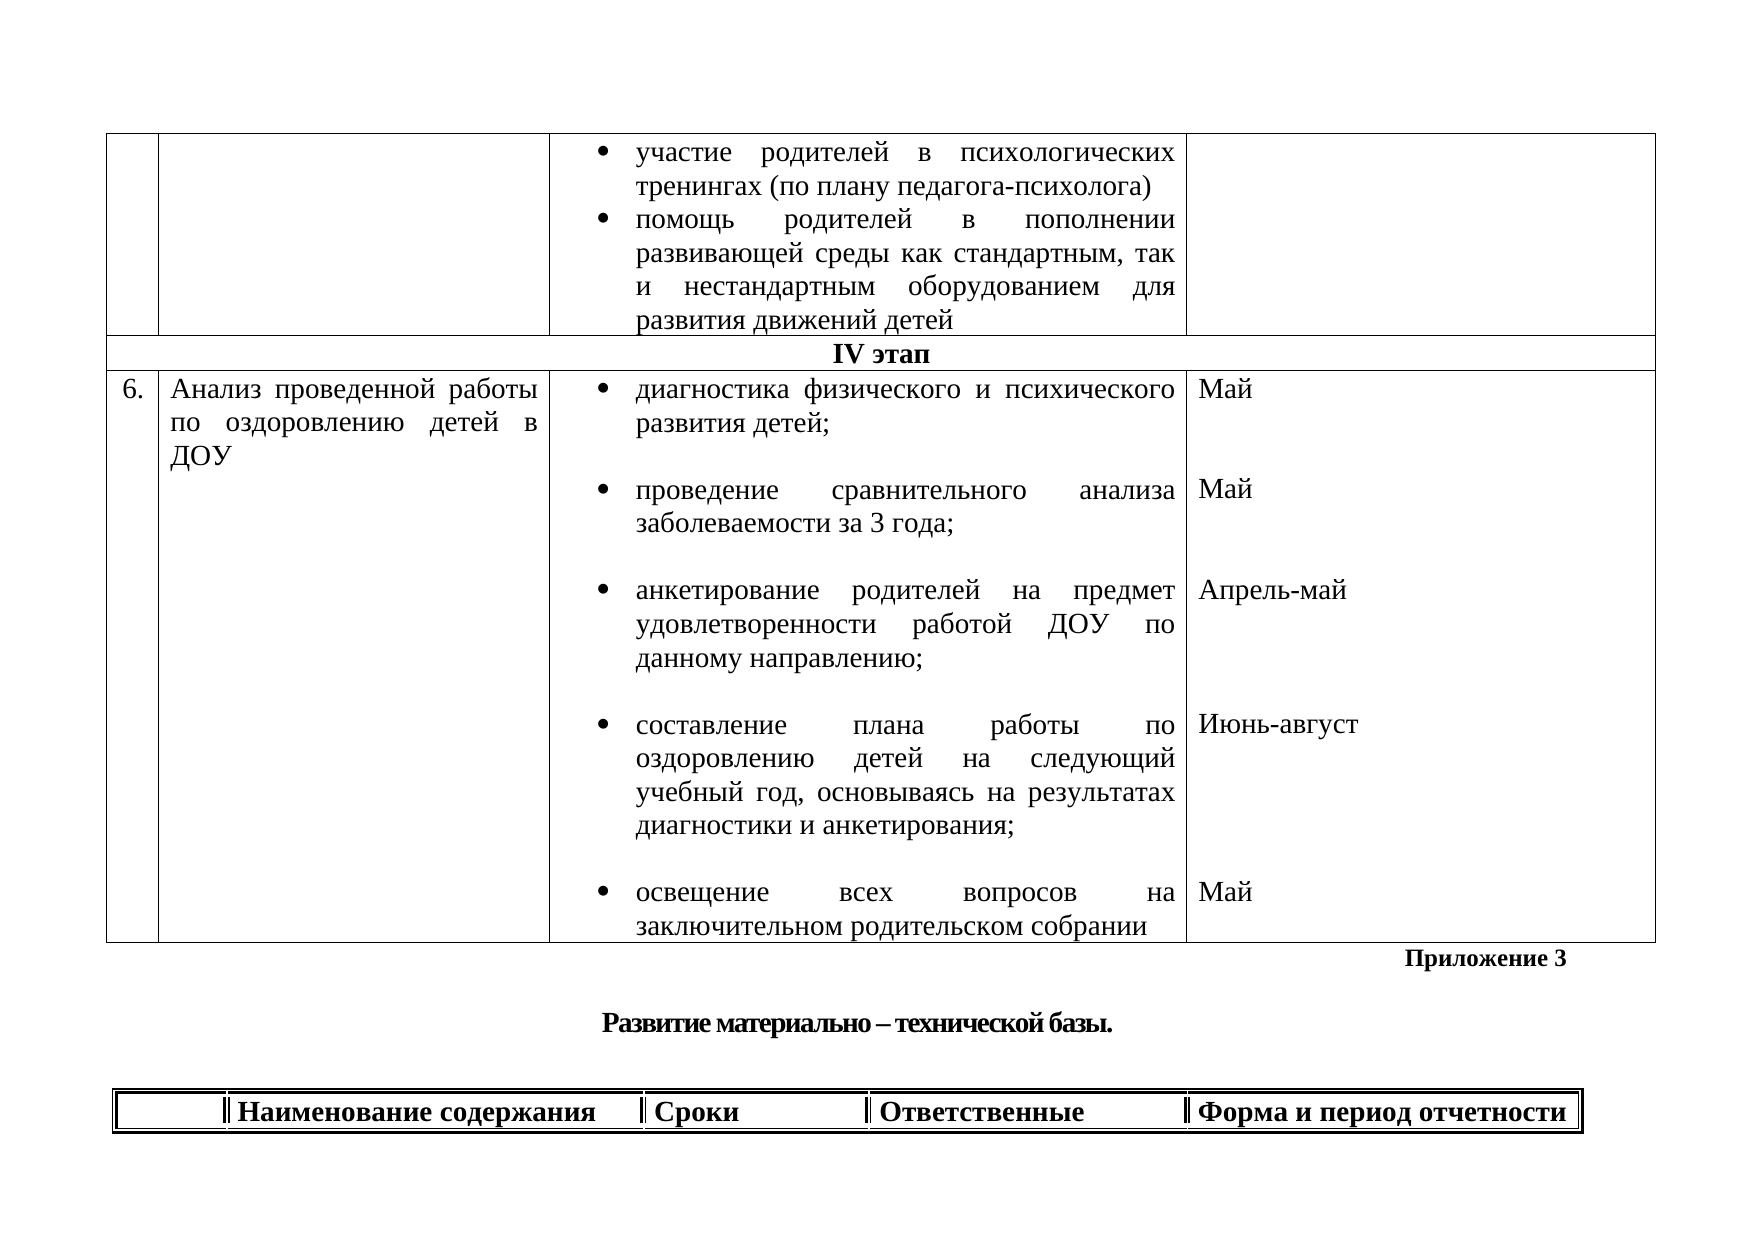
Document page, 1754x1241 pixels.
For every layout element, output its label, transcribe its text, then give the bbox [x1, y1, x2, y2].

table_cell IV этап [107, 336, 1655, 370]
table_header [1187, 1090, 1581, 1128]
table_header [226, 1090, 643, 1128]
table_header [118, 1094, 226, 1128]
table_cell Анализ проведенной работы по оздоровлению детей в ДОУ [159, 371, 549, 942]
table_cell Май Май Апрель-май Июнь-август Май [1187, 371, 1655, 942]
table_header Ответственные [868, 1090, 1187, 1128]
table_cell 5. [107, 134, 158, 335]
text Приложение 3 [118, 943, 1567, 972]
table_cell диагностика физического и психического развития детей; проведение сравнительного анализа заболеваемости за 3 года; анкетирование родителей на предмет удовлетворенности работой ДОУ по данному направлению; составление плана работы по оздоровлению детей на следующий учебный год, основываясь на результатах диагностики и анкетирования; освещение всех вопросов на заключительном родительском собрании [550, 371, 1186, 942]
table_cell 6. [107, 371, 158, 942]
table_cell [1187, 134, 1655, 335]
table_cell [159, 134, 549, 335]
text Развитие материально – технической базы. [81, 1005, 1636, 1039]
table_header Сроки [643, 1090, 868, 1128]
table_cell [550, 134, 1186, 335]
